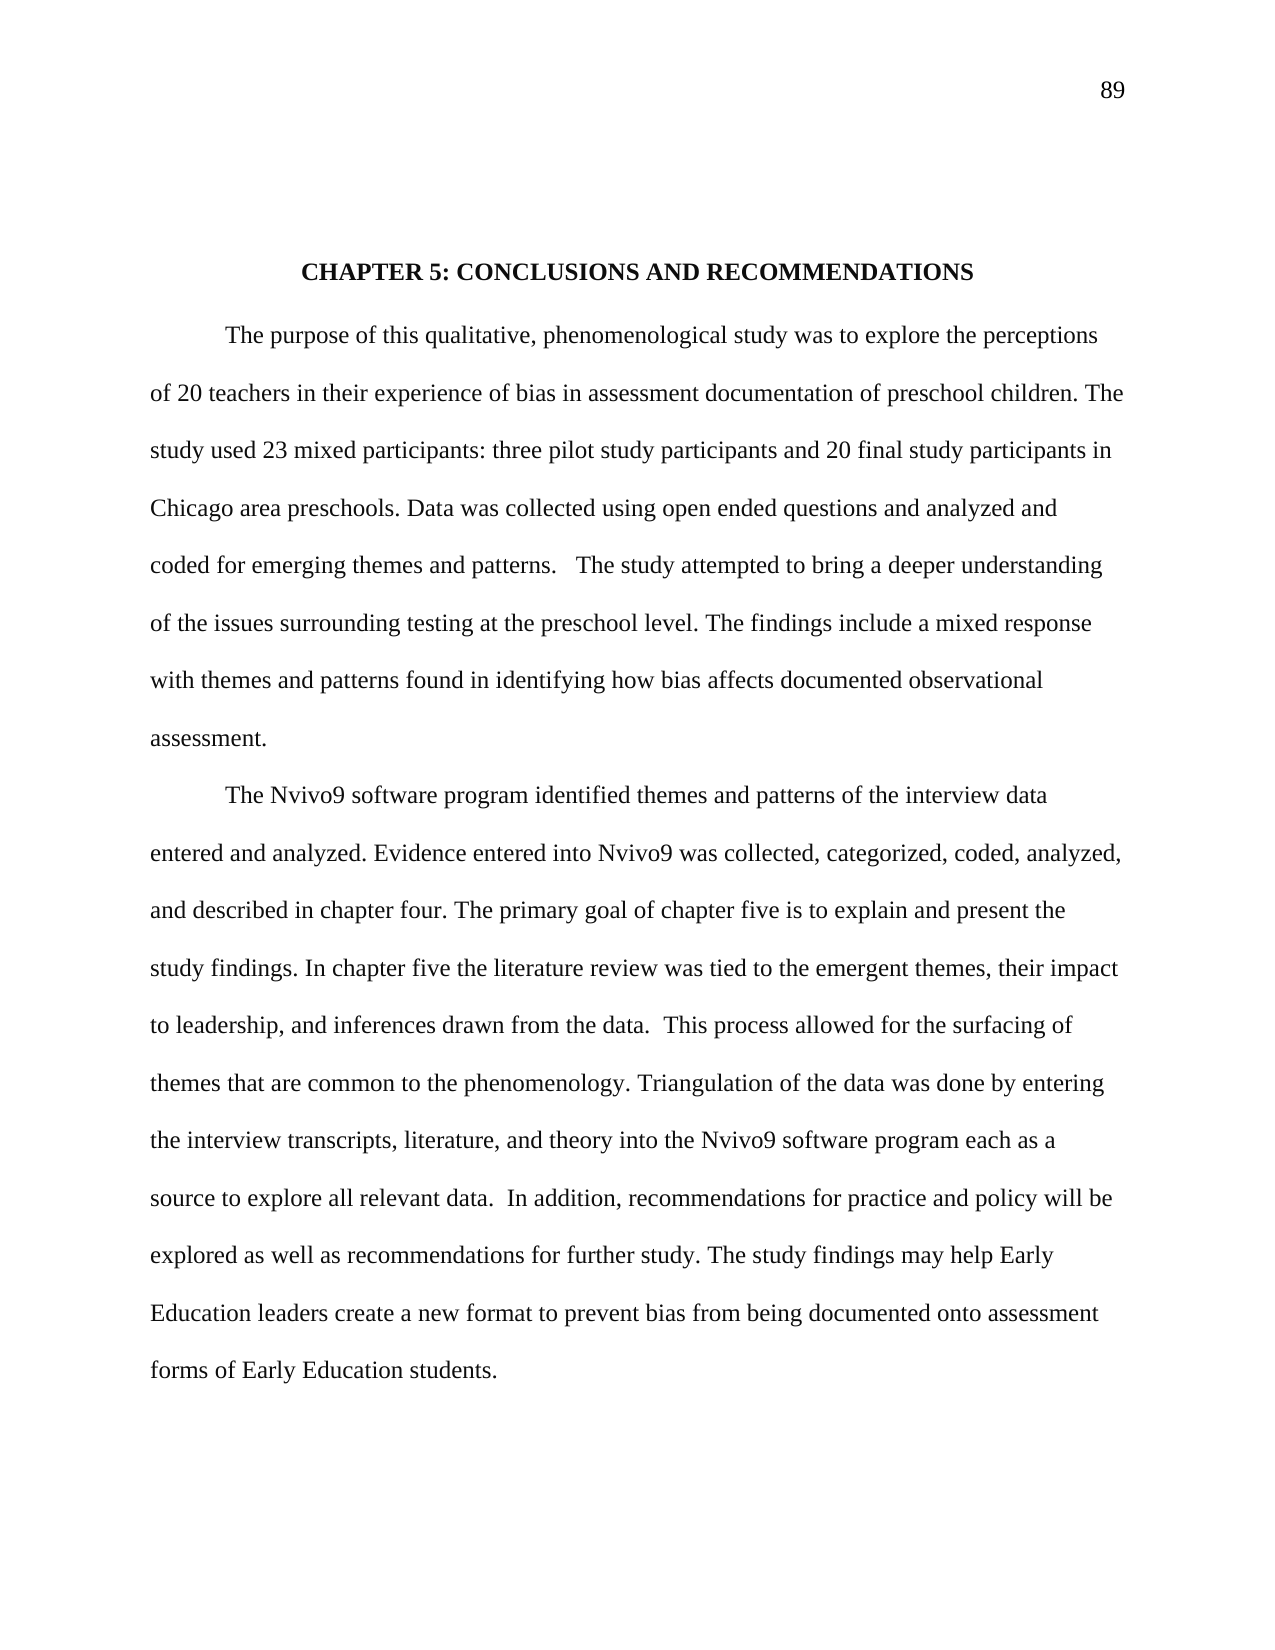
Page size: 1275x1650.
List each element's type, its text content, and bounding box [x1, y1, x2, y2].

subtitle CHAPTER 5: CONCLUSIONS AND RECOMMENDATIONS [150, 257, 1125, 285]
text The Nvivo9 software program identified themes and patterns of the interview data entered and analyzed. Evidence entered into Nvivo9 was collected, categorized, coded, analyzed, and described in chapter four. The primary goal of chapter five is to explain and present the study findings. In chapter five the literature review was tied to the emergent themes, their impact to leadership, and inferences drawn from the data. This process allowed for the surfacing of themes that are common to the phenomenology. Triangulation of the data was done by entering the interview transcripts, literature, and theory into the Nvivo9 software program each as a source to explore all relevant data. In addition, recommendations for practice and policy will be explored as well as recommendations for further study. The study findings may help Early Education leaders create a new format to prevent bias from being documented onto assessment forms of Early Education students. [150, 780, 1125, 1384]
text The purpose of this qualitative, phenomenological study was to explore the perceptions of 20 teachers in their experience of bias in assessment documentation of preschool children. The study used 23 mixed participants: three pilot study participants and 20 final study participants in Chicago area preschools. Data was collected using open ended questions and analyzed and coded for emerging themes and patterns. The study attempted to bring a deeper understanding of the issues surrounding testing at the preschool level. The findings include a mixed response with themes and patterns found in identifying how bias affects documented observational assessment. [150, 320, 1125, 752]
